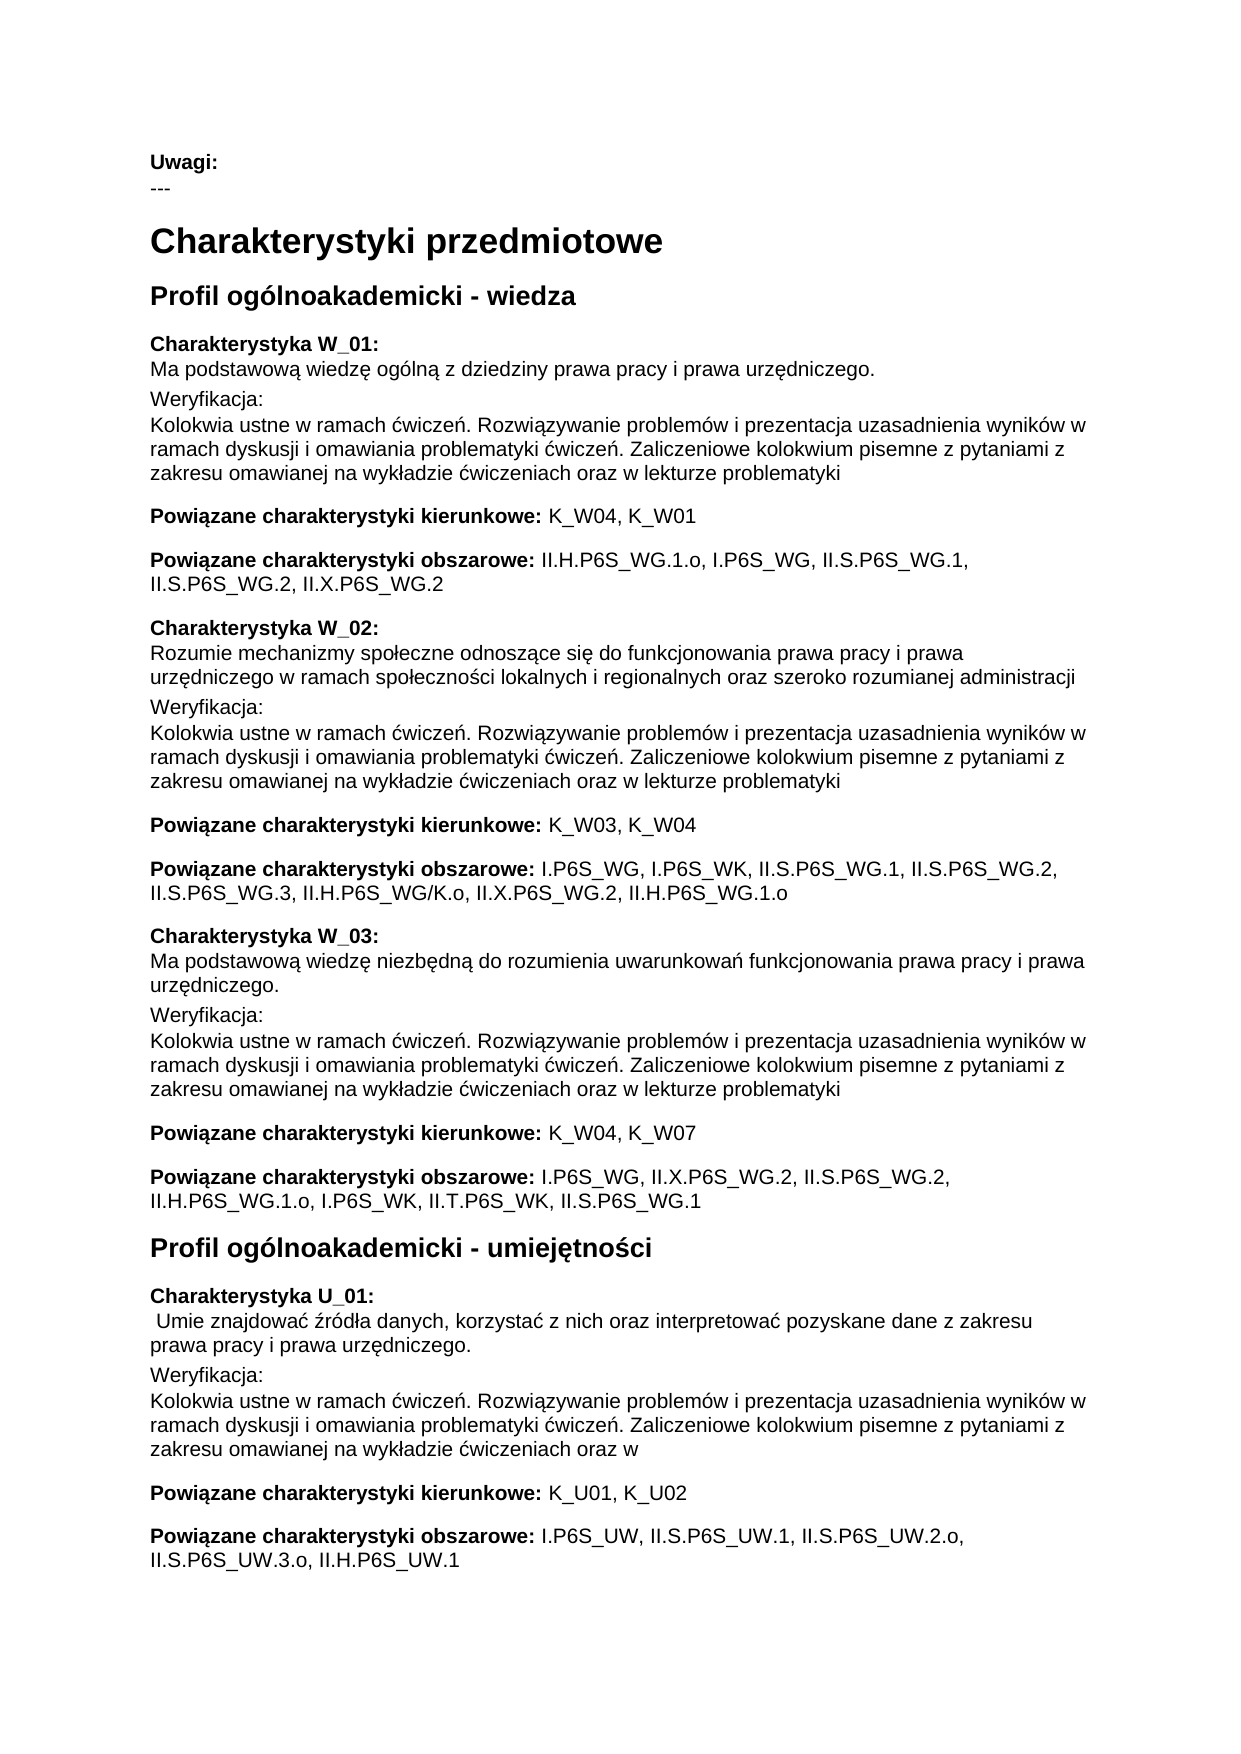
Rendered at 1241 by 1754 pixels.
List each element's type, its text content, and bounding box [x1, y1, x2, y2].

text Ma podstawową wiedzę niezbędną do rozumienia uwarunkowań funkcjonowania prawa pracy i prawa urzędniczego. [150, 949, 1090, 997]
text Kolokwia ustne w ramach ćwiczeń. Rozwiązywanie problemów i prezentacja uzasadnienia wyników w ramach dyskusji i omawiania problematyki ćwiczeń. Zaliczeniowe kolokwium pisemne z pytaniami z zakresu omawianej na wykładzie ćwiczeniach oraz w [150, 1389, 1090, 1461]
text Powiązane charakterystyki kierunkowe: K_W04, K_W01 [150, 504, 1090, 528]
text Kolokwia ustne w ramach ćwiczeń. Rozwiązywanie problemów i prezentacja uzasadnienia wyników w ramach dyskusji i omawiania problematyki ćwiczeń. Zaliczeniowe kolokwium pisemne z pytaniami z zakresu omawianej na wykładzie ćwiczeniach oraz w lekturze problematyki [150, 1029, 1090, 1101]
subtitle Profil ogólnoakademicki - wiedza [150, 280, 1090, 312]
text Weryfikacja: [150, 1363, 1090, 1387]
text --- [150, 176, 1090, 200]
text Charakterystyka W_02: [150, 616, 1090, 640]
text Ma podstawową wiedzę ogólną z dziedziny prawa pracy i prawa urzędniczego. [150, 356, 1090, 380]
text Powiązane charakterystyki obszarowe: I.P6S_UW, II.S.P6S_UW.1, II.S.P6S_UW.2.o, II.S.P6S_UW.3.o, II.H.P6S_UW.1 [150, 1524, 1090, 1572]
text Powiązane charakterystyki kierunkowe: K_W04, K_W07 [150, 1121, 1090, 1145]
text Powiązane charakterystyki kierunkowe: K_U01, K_U02 [150, 1480, 1090, 1504]
subtitle Profil ogólnoakademicki - umiejętności [150, 1232, 1090, 1264]
text Kolokwia ustne w ramach ćwiczeń. Rozwiązywanie problemów i prezentacja uzasadnienia wyników w ramach dyskusji i omawiania problematyki ćwiczeń. Zaliczeniowe kolokwium pisemne z pytaniami z zakresu omawianej na wykładzie ćwiczeniach oraz w lekturze problematyki [150, 721, 1090, 793]
text Weryfikacja: [150, 1003, 1090, 1027]
text Powiązane charakterystyki obszarowe: I.P6S_WG, I.P6S_WK, II.S.P6S_WG.1, II.S.P6S_WG.2, II.S.P6S_WG.3, II.H.P6S_WG/K.o, II.X.P6S_WG.2, II.H.P6S_WG.1.o [150, 856, 1090, 904]
text Kolokwia ustne w ramach ćwiczeń. Rozwiązywanie problemów i prezentacja uzasadnienia wyników w ramach dyskusji i omawiania problematyki ćwiczeń. Zaliczeniowe kolokwium pisemne z pytaniami z zakresu omawianej na wykładzie ćwiczeniach oraz w lekturze problematyki [150, 413, 1090, 484]
text Rozumie mechanizmy społeczne odnoszące się do funkcjonowania prawa pracy i prawa urzędniczego w ramach społeczności lokalnych i regionalnych oraz szeroko rozumianej administracji [150, 641, 1090, 689]
text Umie znajdować źródła danych, korzystać z nich oraz interpretować pozyskane dane z zakresu prawa pracy i prawa urzędniczego. [150, 1308, 1090, 1356]
text Charakterystyka U_01: [150, 1283, 1090, 1307]
text Weryfikacja: [150, 387, 1090, 411]
text Charakterystyka W_01: [150, 331, 1090, 355]
text Powiązane charakterystyki obszarowe: I.P6S_WG, II.X.P6S_WG.2, II.S.P6S_WG.2, II.H.P6S_WG.1.o, I.P6S_WK, II.T.P6S_WK, II.S.P6S_WG.1 [150, 1165, 1090, 1213]
text Charakterystyka W_03: [150, 924, 1090, 948]
text Powiązane charakterystyki kierunkowe: K_W03, K_W04 [150, 813, 1090, 837]
text Uwagi: [150, 150, 1090, 174]
text Powiązane charakterystyki obszarowe: II.H.P6S_WG.1.o, I.P6S_WG, II.S.P6S_WG.1, II.S.P6S_WG.2, II.X.P6S_WG.2 [150, 548, 1090, 596]
subtitle Charakterystyki przedmiotowe [150, 220, 1090, 261]
text Weryfikacja: [150, 695, 1090, 719]
